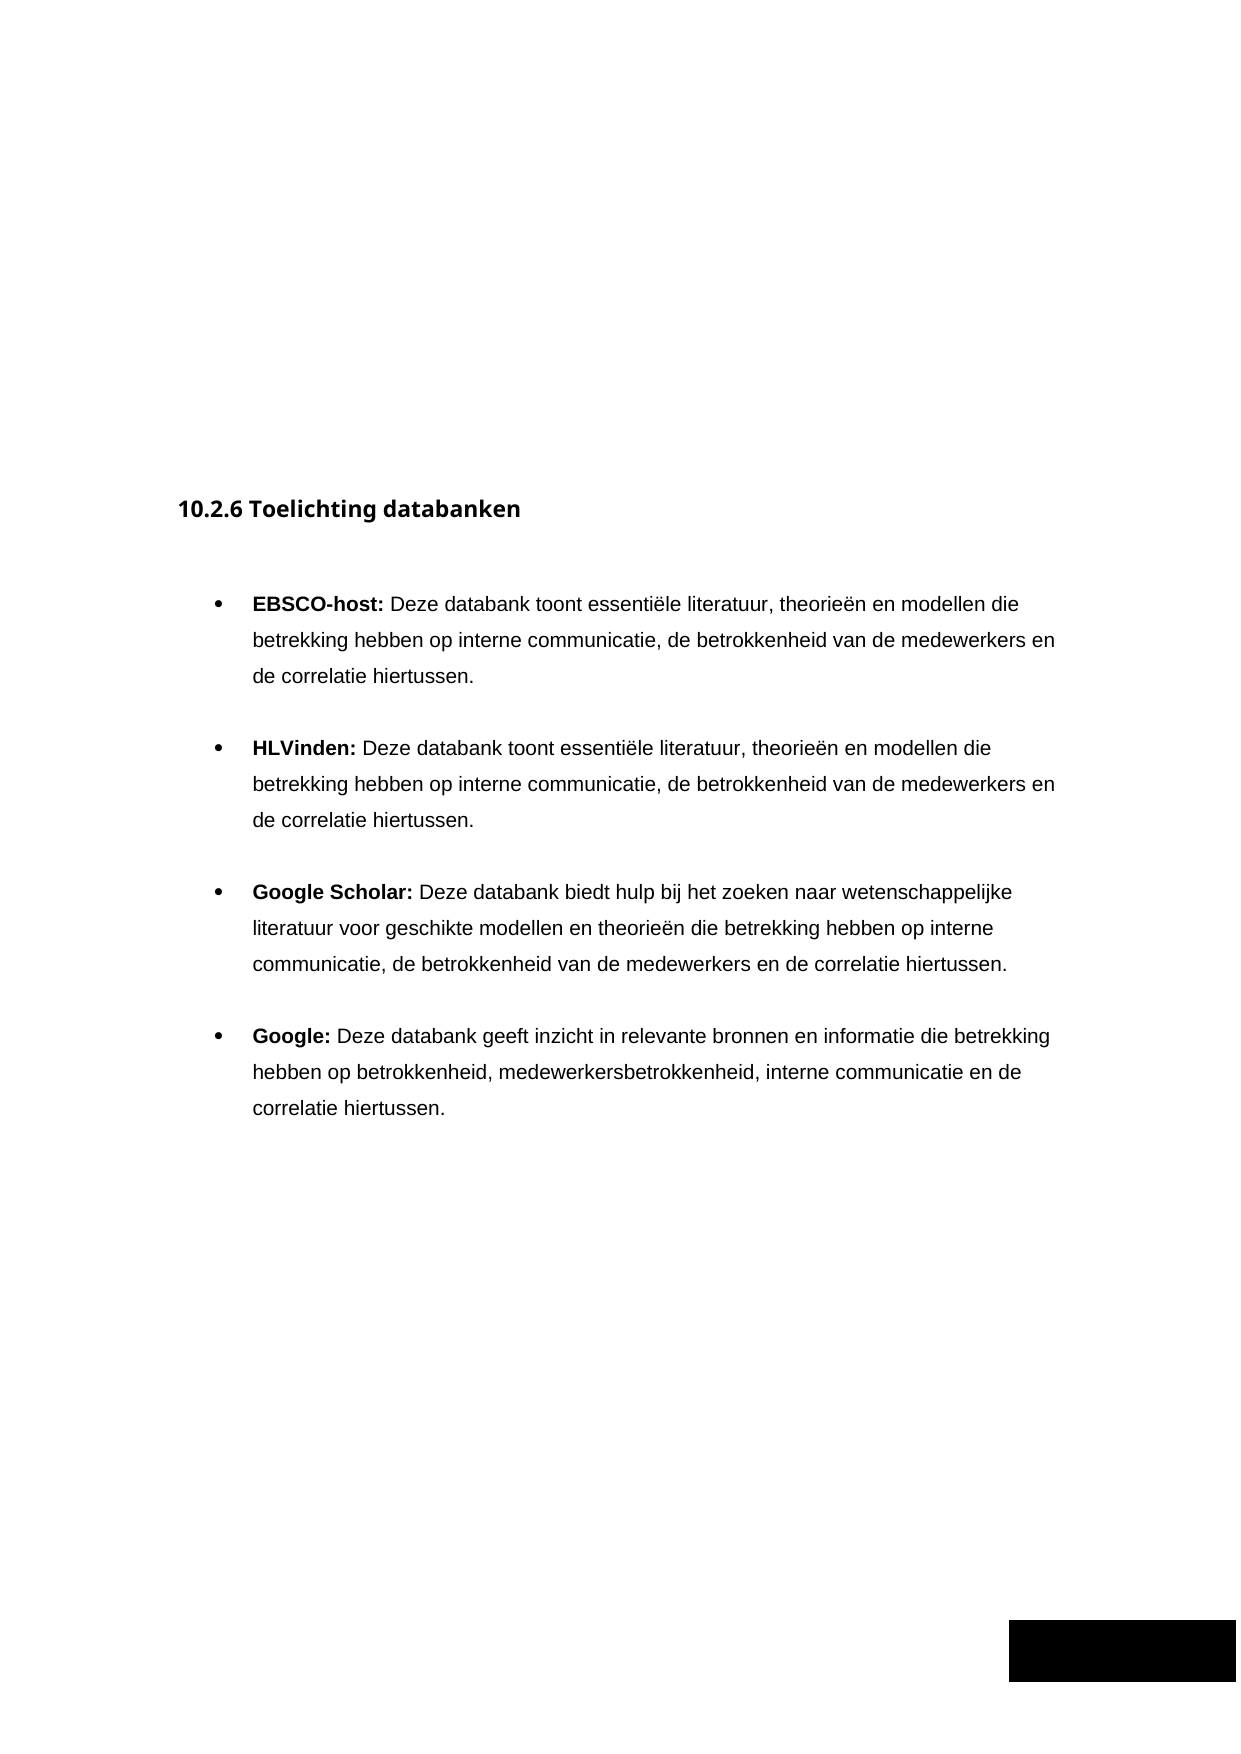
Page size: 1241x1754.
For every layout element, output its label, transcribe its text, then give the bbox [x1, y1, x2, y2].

list Google Scholar: Deze databank biedt hulp bij het zoeken naar wetenschappelijke literatuur voor geschikte modellen en theorieën die betrekking hebben op interne communicatie, de betrokkenheid van de medewerkers en de correlatie hiertussen. [215, 880, 1063, 1012]
list EBSCO-host: Deze databank toont essentiële literatuur, theorieën en modellen die betrekking hebben op interne communicatie, de betrokkenheid van de medewerkers en de correlatie hiertussen. [215, 592, 1063, 724]
list Google: Deze databank geeft inzicht in relevante bronnen en informatie die betrekking hebben op betrokkenheid, medewerkersbetrokkenheid, interne communicatie en de correlatie hiertussen. [215, 1024, 1063, 1120]
list HLVinden: Deze databank toont essentiële literatuur, theorieën en modellen die betrekking hebben op interne communicatie, de betrokkenheid van de medewerkers en de correlatie hiertussen. [215, 736, 1063, 868]
subtitle 10.2.6 Toelichting databanken [177, 493, 1063, 524]
